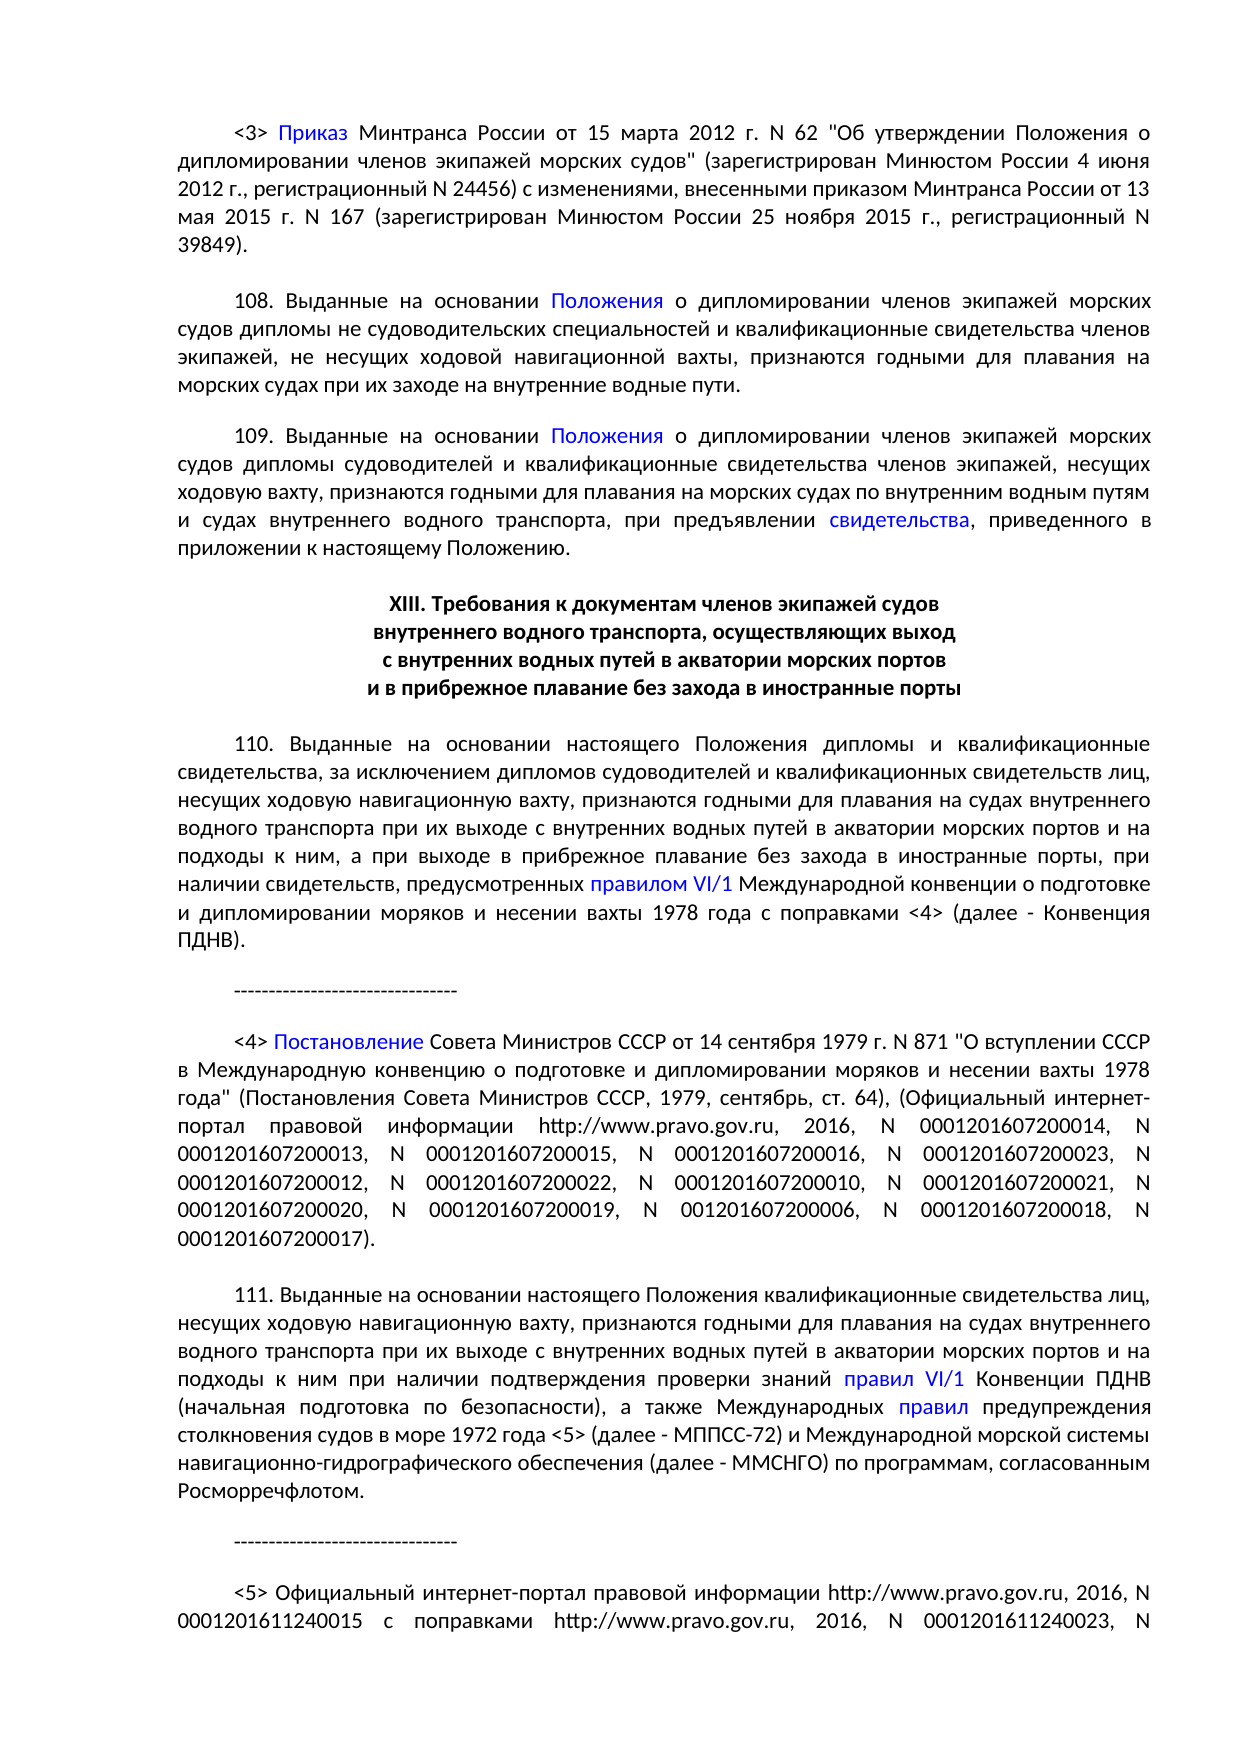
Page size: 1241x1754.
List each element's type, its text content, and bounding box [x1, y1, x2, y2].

text 108. Выданные на основании Положения о дипломировании членов экипажей морских судов дипломы не судоводительских специальностей и квалификационные свидетельства членов экипажей, не несущих ходовой навигационной вахты, признаются годными для плавания на морских судах при их заходе на внутренние водные пути. [177, 286, 1152, 398]
title XIII. Требования к документам членов экипажей судов [177, 589, 1152, 617]
text 110. Выданные на основании настоящего Положения дипломы и квалификационные свидетельства, за исключением дипломов судоводителей и квалификационных свидетельств лиц, несущих ходовую навигационную вахту, признаются годными для плавания на судах внутреннего водного транспорта при их выходе с внутренних водных путей в акватории морских портов и на подходы к ним, а при выходе в прибрежное плавание без захода в иностранные порты, при наличии свидетельств, предусмотренных правилом VI/1 Международной конвенции о подготовке и дипломировании моряков и несении вахты 1978 года с поправками <4> (далее - Конвенция ПДНВ). [177, 729, 1152, 954]
text <3> Приказ Минтранса России от 15 марта 2012 г. N 62 "Об утверждении Положения о дипломировании членов экипажей морских судов" (зарегистрирован Минюстом России 4 июня 2012 г., регистрационный N 24456) с изменениями, внесенными приказом Минтранса России от 13 мая 2015 г. N 167 (зарегистрирован Минюстом России 25 ноября 2015 г., регистрационный N 39849). [177, 118, 1152, 258]
text <4> Постановление Совета Министров СССР от 14 сентября 1979 г. N 871 "О вступлении СССР в Международную конвенцию о подготовке и дипломировании моряков и несении вахты 1978 года" (Постановления Совета Министров СССР, 1979, сентябрь, ст. 64), (Официальный интернет-портал правовой информации http://www.pravo.gov.ru, 2016, N 0001201607200014, N 0001201607200013, N 0001201607200015, N 0001201607200016, N 0001201607200023, N 0001201607200012, N 0001201607200022, N 0001201607200010, N 0001201607200021, N 0001201607200020, N 0001201607200019, N 001201607200006, N 0001201607200018, N 0001201607200017). [177, 1027, 1152, 1252]
title и в прибрежное плавание без захода в иностранные порты [177, 673, 1152, 701]
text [177, 1578, 1152, 1634]
title внутреннего водного транспорта, осуществляющих выход [177, 617, 1152, 645]
text 111. Выданные на основании настоящего Положения квалификационные свидетельства лиц, несущих ходовую навигационную вахту, признаются годными для плавания на судах внутреннего водного транспорта при их выходе с внутренних водных путей в акватории морских портов и на подходы к ним при наличии подтверждения проверки знаний правил VI/1 Конвенции ПДНВ (начальная подготовка по безопасности), а также Международных правил предупреждения столкновения судов в море 1972 года <5> (далее - МППСС-72) и Международной морской системы навигационно-гидрографического обеспечения (далее - ММСНГО) по программам, согласованным Росморречфлотом. [177, 1280, 1152, 1504]
text -------------------------------- [177, 1527, 1152, 1555]
title с внутренних водных путей в акватории морских портов [177, 645, 1152, 673]
text -------------------------------- [177, 977, 1152, 1004]
text 109. Выданные на основании Положения о дипломировании членов экипажей морских судов дипломы судоводителей и квалификационные свидетельства членов экипажей, несущих ходовую вахту, признаются годными для плавания на морских судах по внутренним водным путям и судах внутреннего водного транспорта, при предъявлении свидетельства, приведенного в приложении к настоящему Положению. [177, 421, 1152, 561]
